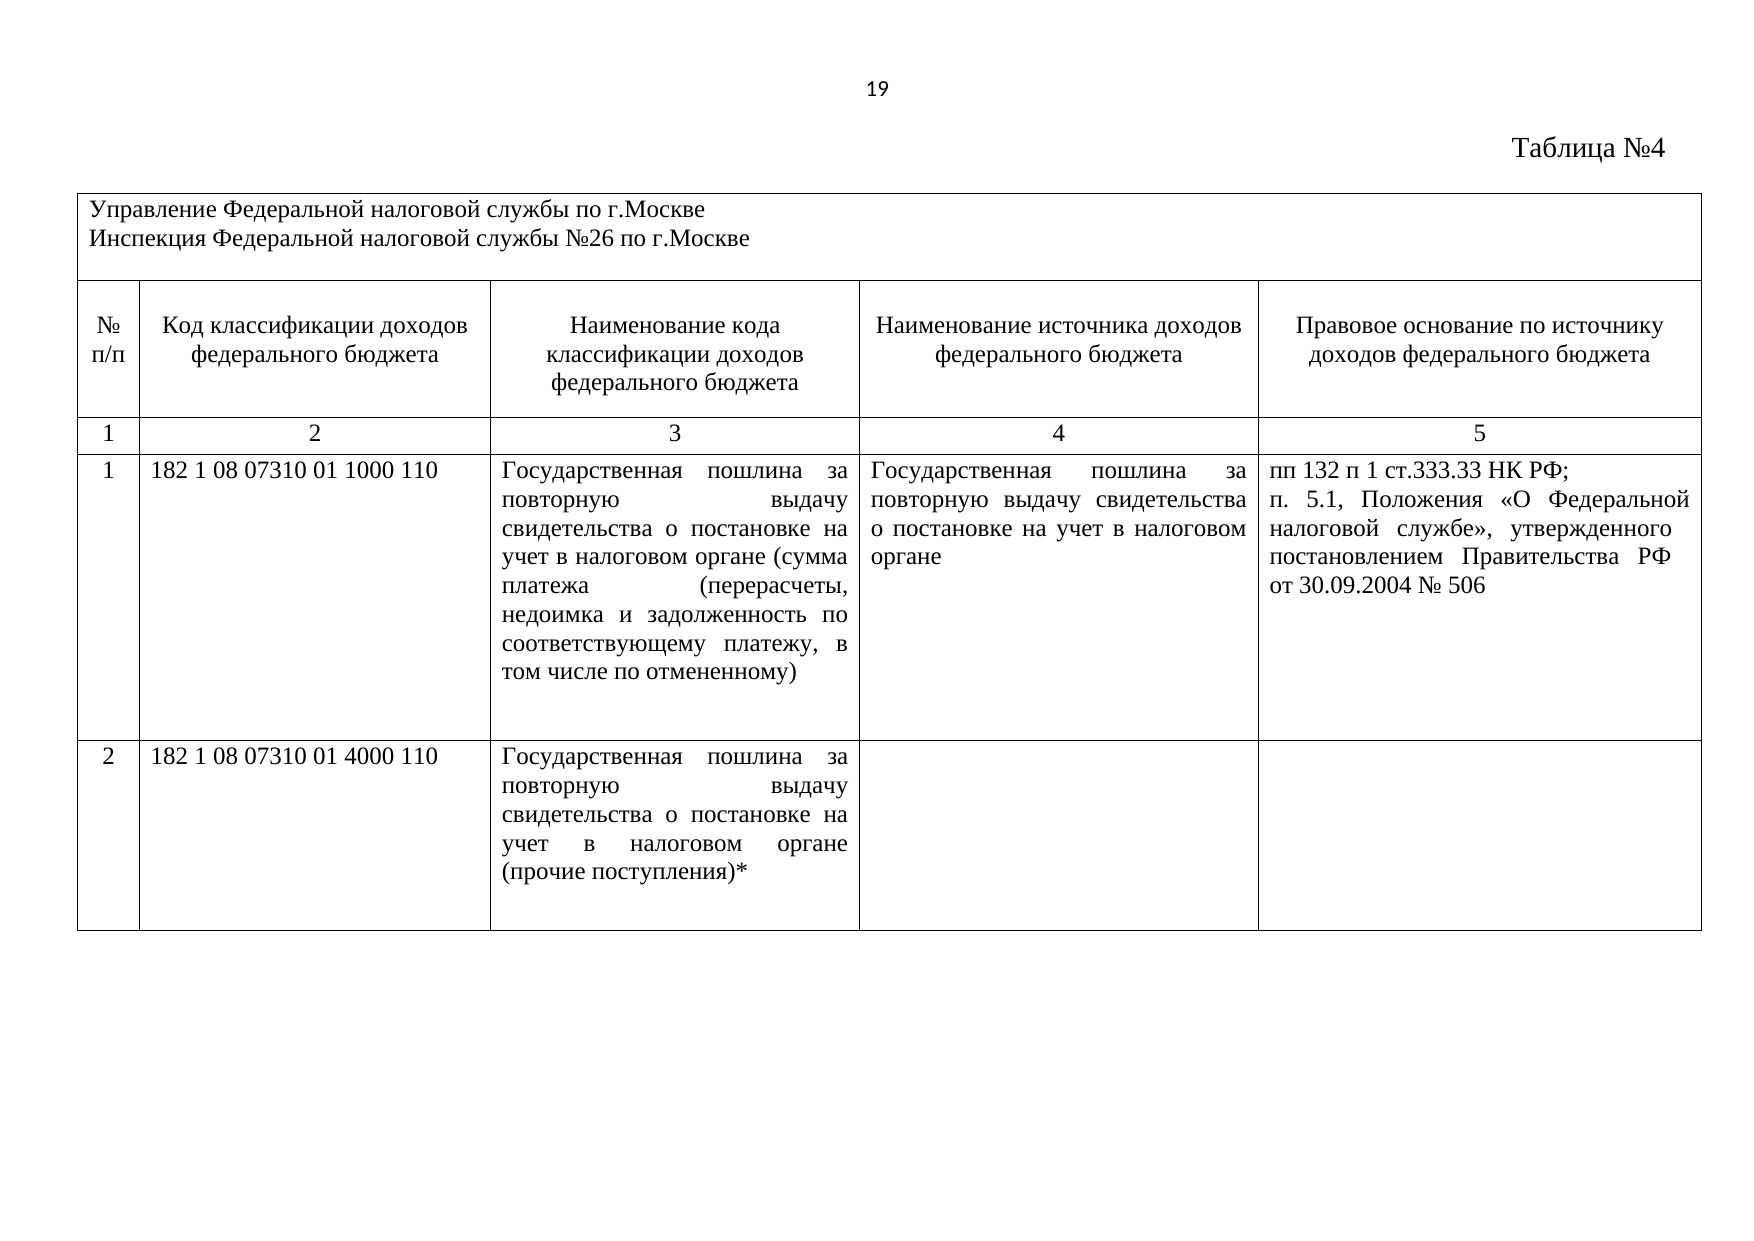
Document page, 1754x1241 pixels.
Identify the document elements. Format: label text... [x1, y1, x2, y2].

table_cell Наименование источника доходов федерального бюджета [860, 281, 1258, 417]
table_cell 1 [78, 418, 139, 454]
table_cell 1 [78, 455, 139, 740]
table_cell 2 [140, 418, 490, 454]
table_cell 182 1 08 07310 01 4000 110 [140, 741, 490, 930]
table_cell Государственная пошлина за повторную выдачу свидетельства о постановке на учет в налоговом органе (прочие поступления)* [491, 741, 859, 930]
table_cell 2 [78, 741, 139, 930]
table_header Управление Федеральной налоговой службы по г.Москве Инспекция Федеральной налоговой службы №26 по г.Москве [78, 194, 1701, 280]
table_cell № п/п [78, 281, 139, 417]
table_cell 182 1 08 07310 01 1000 110 [140, 455, 490, 740]
table_cell 3 [491, 418, 859, 454]
table_cell Код классификации доходов федерального бюджета [140, 281, 490, 417]
table_cell [860, 741, 1258, 930]
text Таблица №4 [89, 131, 1665, 164]
table_cell Правовое основание по источнику доходов федерального бюджета [1259, 281, 1701, 417]
table_cell Наименование кода классификации доходов федерального бюджета [491, 281, 859, 417]
table_cell Государственная пошлина за повторную выдачу свидетельства о постановке на учет в налоговом органе [860, 455, 1258, 740]
table_cell Государственная пошлина за повторную выдачу свидетельства о постановке на учет в налоговом органе (сумма платежа (перерасчеты, недоимка и задолженность по соответствующему платежу, в том числе по отмененному) [491, 455, 859, 740]
table_cell пп 132 п 1 ст.333.33 НК РФ; п. 5.1, Положения «О Федеральной налоговой службе», утвержденного постановлением Правительства РФ от 30.09.2004 № 506 [1259, 455, 1701, 740]
table_cell 4 [860, 418, 1258, 454]
table_cell [1259, 741, 1701, 930]
table_cell 5 [1259, 418, 1701, 454]
